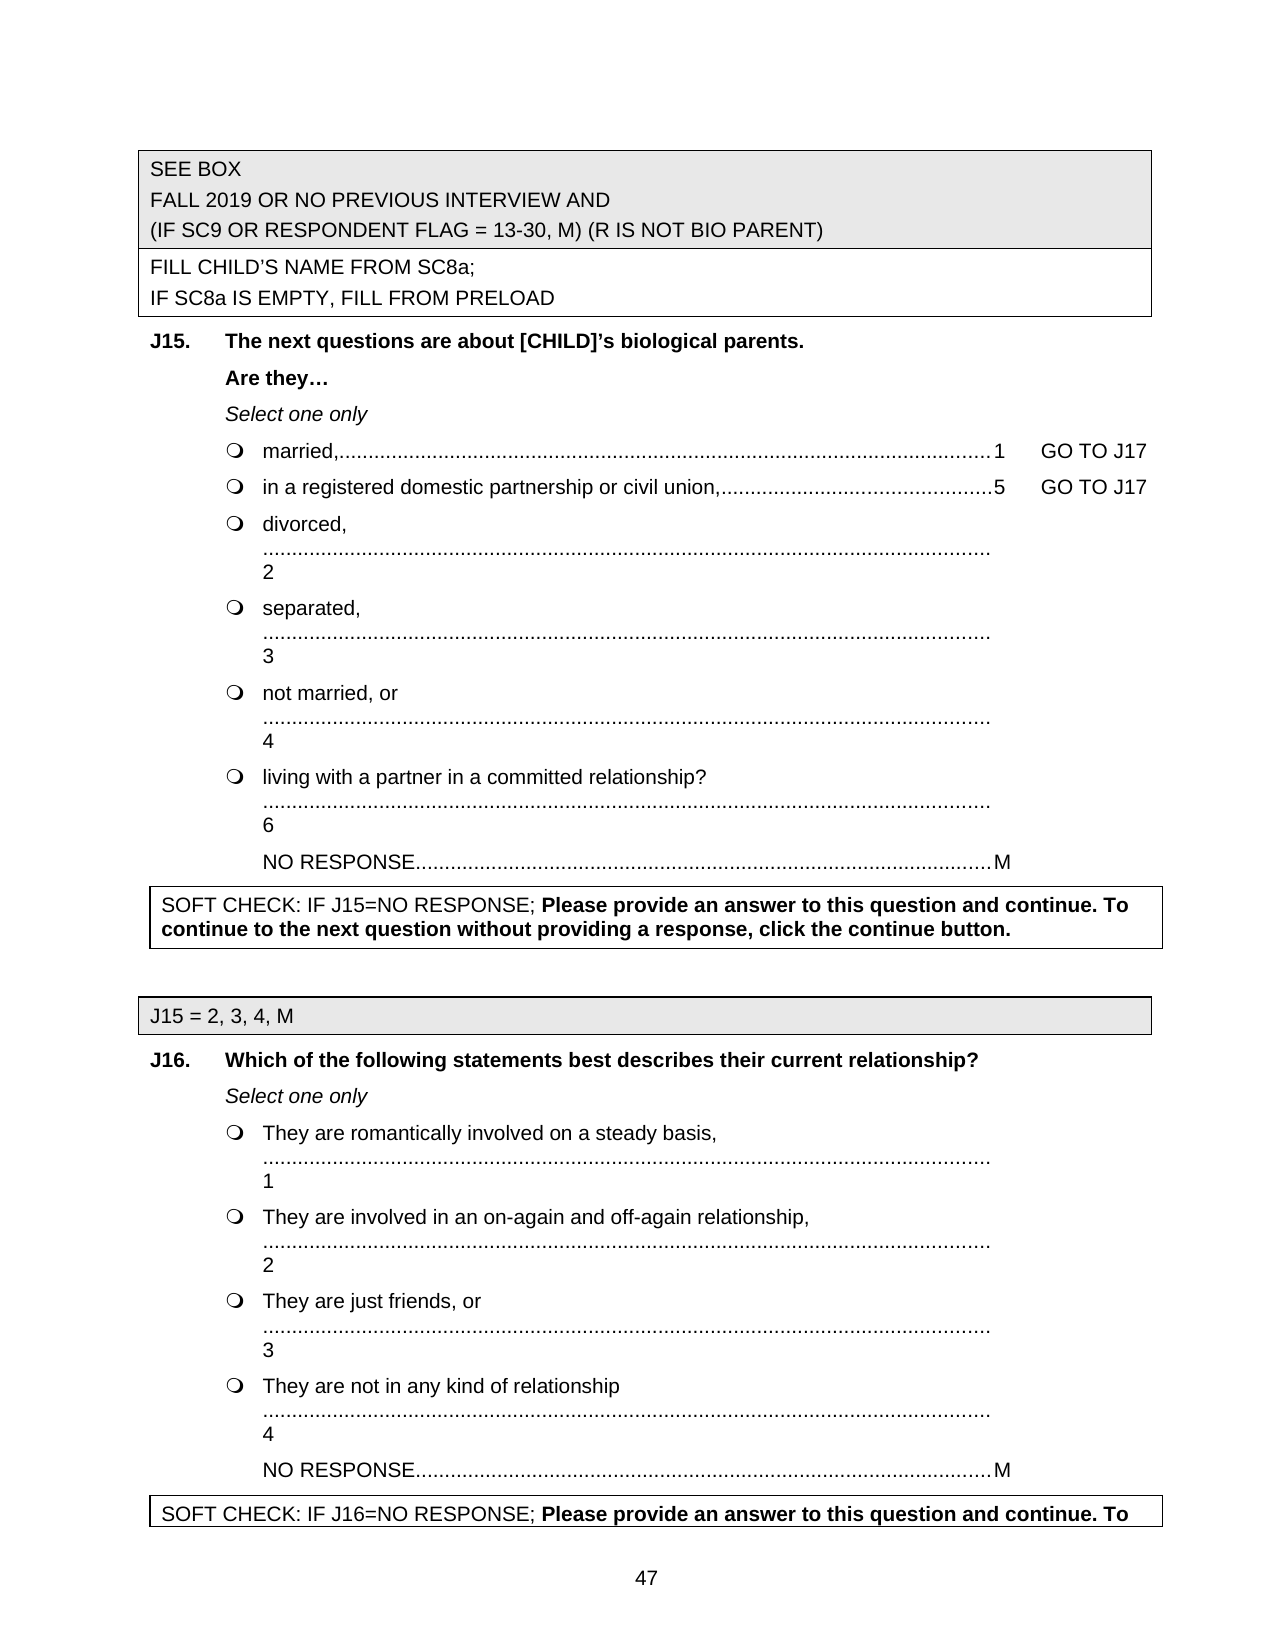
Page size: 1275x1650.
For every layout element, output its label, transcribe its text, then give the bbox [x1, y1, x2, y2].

text They are just friends, or 3 [225, 1289, 994, 1361]
table_cell FILL CHILD’S NAME FROM SC8a; IF SC8a IS EMPTY, FILL FROM PRELOAD [139, 249, 1151, 316]
text They are involved in an on-again and off-again relationship, 2 [225, 1205, 994, 1277]
text They are not in any kind of relationship 4 [225, 1374, 994, 1446]
text divorced, 2 [225, 512, 994, 584]
table_header J15 = 2, 3, 4, M [139, 998, 1151, 1034]
text not married, or 4 [225, 681, 994, 753]
text NO RESPONSE M [262, 1458, 993, 1482]
text NO RESPONSE M [262, 849, 993, 873]
text They are romantically involved on a steady basis, 1 [225, 1120, 994, 1192]
text Are they… [150, 366, 1219, 389]
text Select one only [225, 1084, 928, 1108]
text in a registered domestic partnership or civil union, 5 GO TO J17 [225, 475, 1247, 499]
text living with a partner in a committed relationship? 6 [225, 765, 994, 837]
text separated, 3 [225, 596, 994, 668]
table_header SOFT CHECK: IF J15=NO RESPONSE; Please provide an answer to this question and continue. To continue to the next question without providing a response, click the continue button. [151, 887, 1162, 947]
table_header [151, 1496, 1162, 1526]
text J16. Which of the following statements best describes their current relationship? [150, 1047, 1219, 1071]
text Select one only [225, 402, 928, 426]
text J15. The next questions are about [CHILD]’s biological parents. [150, 329, 1219, 353]
text married, 1 GO TO J17 [225, 438, 1247, 463]
table_header SEE BOX FALL 2019 OR NO PREVIOUS INTERVIEW AND (IF SC9 OR RESPONDENT FLAG = 13-30, M) (R IS NOT BIO PARENT) [139, 151, 1151, 248]
